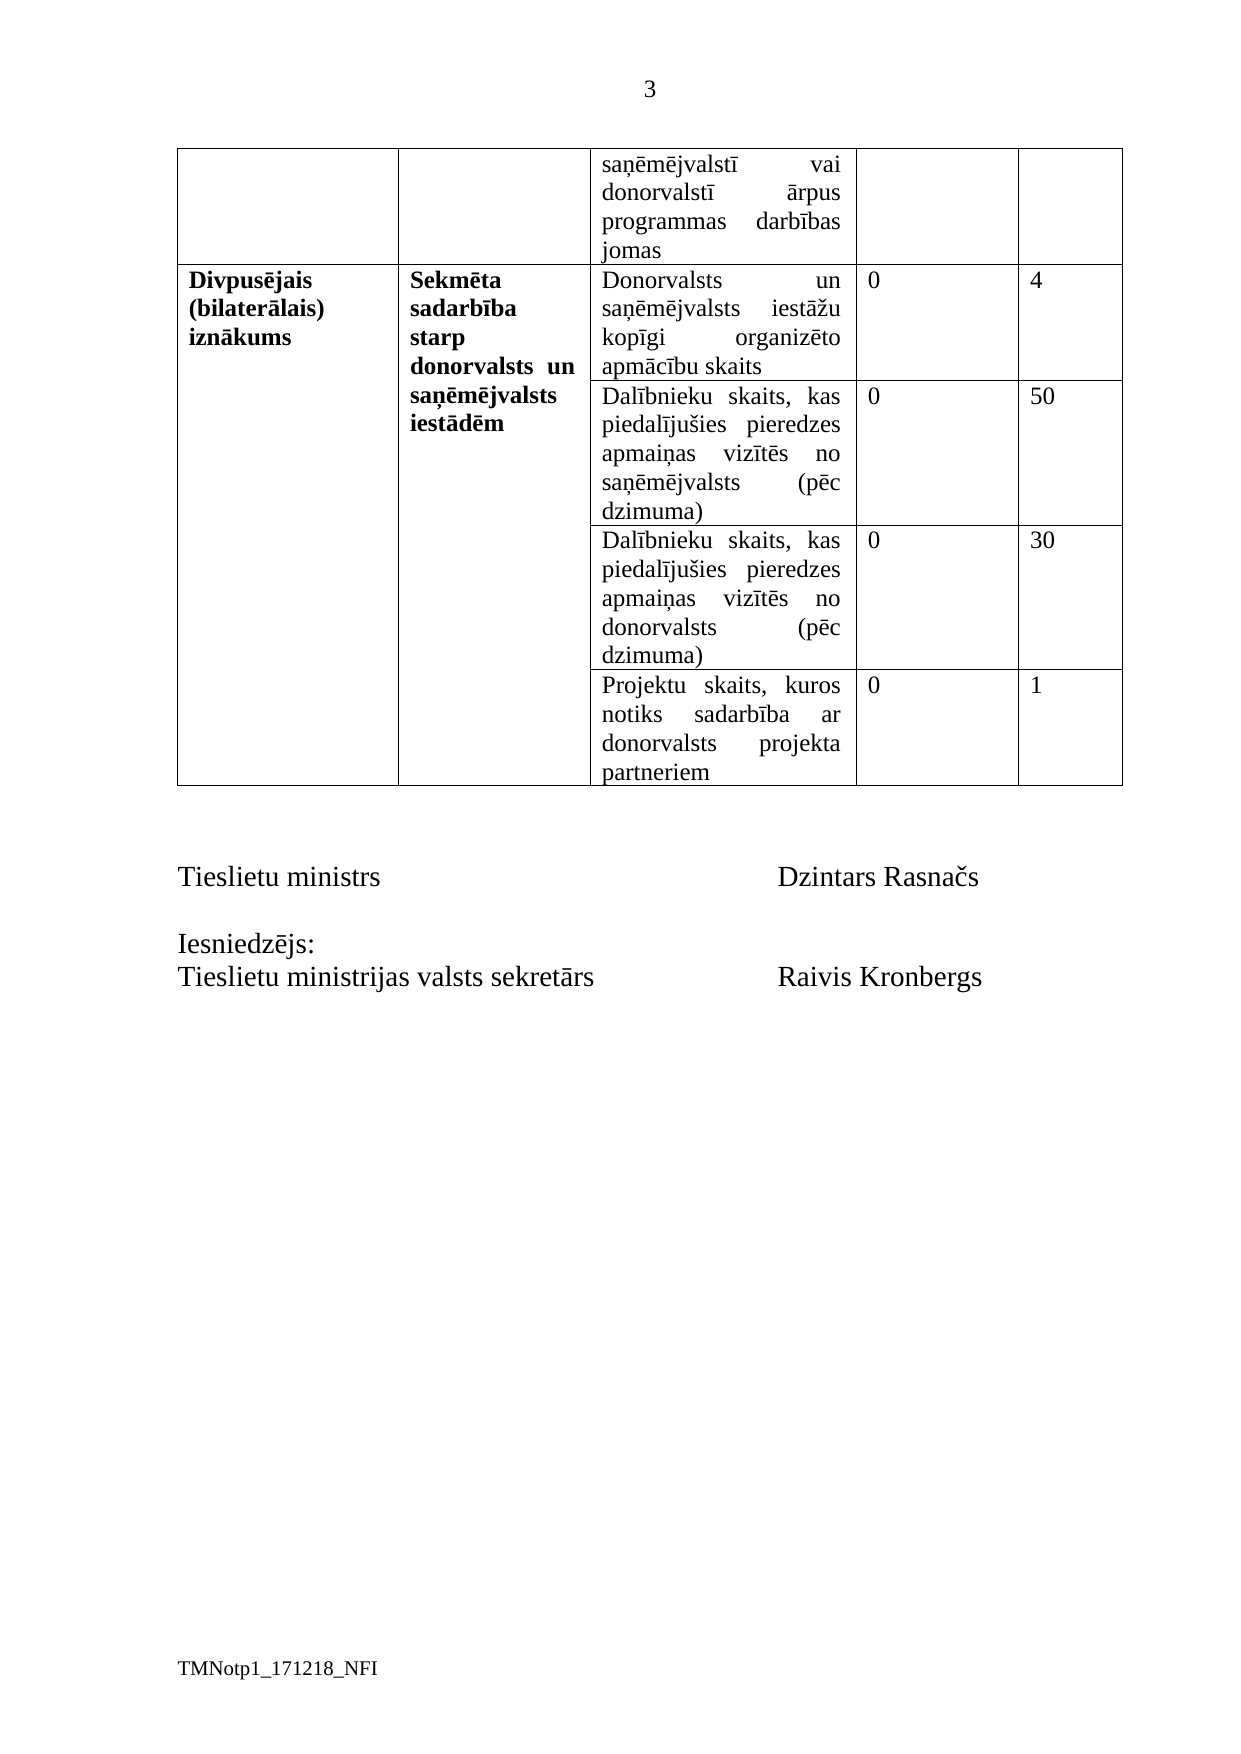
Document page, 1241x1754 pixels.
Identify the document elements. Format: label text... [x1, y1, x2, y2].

table_cell Projektu skaits, kuros notiks sadarbība ar donorvalsts projekta partneriem [591, 670, 856, 785]
table_cell Divpusējais (bilaterālais) iznākums [178, 265, 398, 785]
table_cell 30 [1019, 526, 1122, 669]
table_cell 4 [1019, 265, 1122, 380]
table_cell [591, 149, 856, 264]
text Tieslietu ministrijas valsts sekretārs Raivis Kronbergs [177, 959, 1118, 993]
table_cell 0 [857, 670, 1018, 785]
table_cell 0 [857, 149, 1018, 264]
table_cell 1 [1019, 670, 1122, 785]
table_cell 50 [1019, 381, 1122, 524]
table_cell Sekmēta sadarbība starp donorvalsts un saņēmējvalsts iestādēm [399, 265, 590, 785]
table_cell Donorvalsts un saņēmējvalsts iestāžu kopīgi organizēto apmācību skaits [591, 265, 856, 380]
text Tieslietu ministrs Dzintars Rasnačs [177, 859, 1118, 892]
table_cell Dalībnieku skaits, kas piedalījušies pieredzes apmaiņas vizītēs no saņēmējvalsts (pēc dzimuma) [591, 381, 856, 524]
table_cell 0 [857, 265, 1018, 380]
text Iesniedzējs: [177, 926, 1118, 959]
table_cell 0 [857, 381, 1018, 524]
table_cell Dalībnieku skaits, kas piedalījušies pieredzes apmaiņas vizītēs no donorvalsts (pēc dzimuma) [591, 526, 856, 669]
table_cell 0 [857, 526, 1018, 669]
table_cell 2 [1019, 149, 1122, 264]
